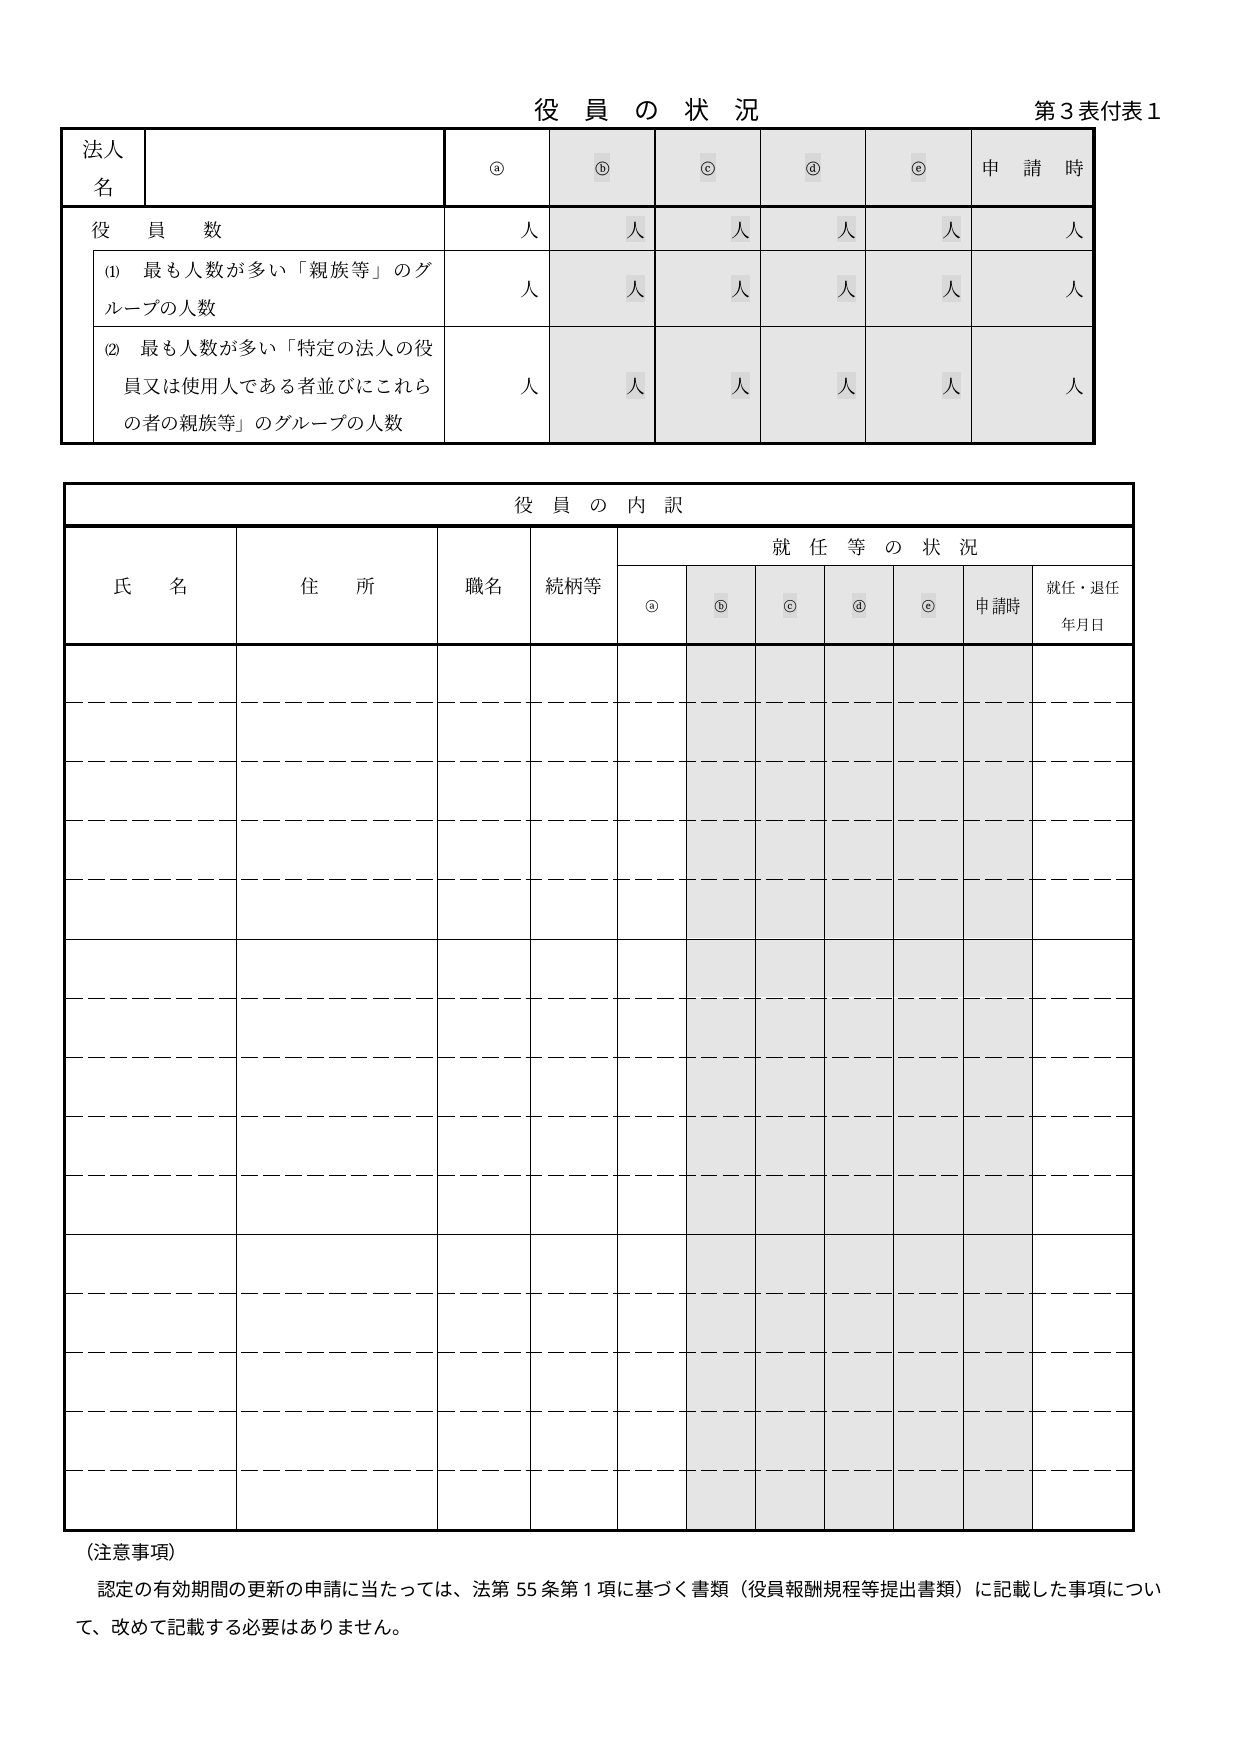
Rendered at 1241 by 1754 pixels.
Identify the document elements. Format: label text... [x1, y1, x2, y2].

table_cell [618, 1116, 686, 1175]
table_cell 役 員 数 [63, 208, 444, 250]
table_cell [618, 1470, 686, 1529]
table_cell [237, 1411, 437, 1470]
table_cell [825, 879, 893, 938]
table_cell [756, 1411, 824, 1470]
table_cell [438, 820, 530, 879]
table_cell [618, 761, 686, 820]
table_cell [687, 761, 755, 820]
table_cell [894, 998, 963, 1057]
table_cell 人 [866, 208, 971, 250]
table_cell 人 [550, 208, 654, 250]
table_cell 人 [656, 327, 760, 442]
table_cell [531, 1352, 617, 1411]
table_cell [237, 940, 437, 997]
table_cell [531, 940, 617, 997]
table_cell ⓔ [894, 566, 963, 643]
table_cell [756, 820, 824, 879]
table_cell [66, 1293, 236, 1352]
table_cell [964, 1235, 1032, 1293]
table_cell [894, 940, 963, 997]
table_cell [438, 1057, 530, 1116]
table_cell [531, 820, 617, 879]
text （注意事項） [75, 1532, 1165, 1570]
table_cell 人 [866, 251, 971, 326]
table_cell [687, 820, 755, 879]
table_cell [237, 1235, 437, 1293]
table_cell [964, 1411, 1032, 1470]
table_cell [237, 1116, 437, 1175]
table_cell [438, 1175, 530, 1234]
table_cell [1033, 1175, 1132, 1234]
table_cell [438, 940, 530, 997]
table_cell 就任・退任 年月日 [1033, 566, 1132, 643]
table_cell [756, 1470, 824, 1529]
table_cell [964, 998, 1032, 1057]
table_cell [237, 879, 437, 938]
table_cell [964, 646, 1032, 702]
table_cell [438, 1235, 530, 1293]
table_cell [964, 761, 1032, 820]
table_cell [894, 879, 963, 938]
table_cell [756, 1235, 824, 1293]
table_cell [756, 1175, 824, 1234]
table_cell [438, 761, 530, 820]
table_cell [756, 1057, 824, 1116]
table_cell 申請時 [964, 566, 1032, 643]
table_header ⓒ [656, 130, 760, 205]
table_cell [66, 879, 236, 938]
table_cell [531, 1116, 617, 1175]
table_cell [687, 940, 755, 997]
table_cell [894, 702, 963, 761]
table_cell [237, 1175, 437, 1234]
table_cell [964, 820, 1032, 879]
table_cell [66, 940, 236, 997]
table_cell [1033, 1116, 1132, 1175]
table_cell [825, 761, 893, 820]
table_cell [618, 820, 686, 879]
table_cell [66, 820, 236, 879]
table_cell [438, 702, 530, 761]
table_cell [63, 250, 93, 442]
table_cell [618, 1352, 686, 1411]
table_cell [438, 1116, 530, 1175]
table_cell [687, 702, 755, 761]
table_cell [237, 1057, 437, 1116]
table_cell 人 [972, 327, 1092, 442]
table_cell [825, 998, 893, 1057]
table_cell [531, 879, 617, 938]
table_cell 人 [972, 208, 1092, 250]
table_cell [618, 702, 686, 761]
table_cell [237, 646, 437, 702]
table_cell [237, 1352, 437, 1411]
table_header ⓑ [550, 130, 654, 205]
table_cell [531, 761, 617, 820]
table_cell [964, 1057, 1032, 1116]
table_cell [438, 1293, 530, 1352]
table_cell [687, 1235, 755, 1293]
table_cell [66, 702, 236, 761]
table_cell 人 [445, 251, 549, 326]
table_cell [964, 1470, 1032, 1529]
table_cell [237, 761, 437, 820]
table_cell [618, 646, 686, 702]
table_cell [237, 998, 437, 1057]
table_cell [825, 1470, 893, 1529]
table_cell [237, 702, 437, 761]
table_cell [531, 998, 617, 1057]
table_cell [237, 1470, 437, 1529]
table_cell [1033, 702, 1132, 761]
table_cell [756, 940, 824, 997]
table_cell [1033, 1057, 1132, 1116]
table_cell 人 [761, 251, 865, 326]
table_cell [756, 1116, 824, 1175]
table_cell 人 [656, 251, 760, 326]
table_cell 人 [972, 251, 1092, 326]
table_cell [687, 879, 755, 938]
table_cell [531, 646, 617, 702]
table_cell [618, 1057, 686, 1116]
table_cell [894, 761, 963, 820]
table_cell [756, 761, 824, 820]
table_header ⓔ [866, 130, 971, 205]
table_cell [825, 940, 893, 997]
table_cell [66, 1352, 236, 1411]
table_cell [825, 1411, 893, 1470]
table_cell [531, 702, 617, 761]
table_cell ⓓ [825, 566, 893, 643]
table_cell 氏 名 [66, 528, 236, 643]
table_cell [894, 1057, 963, 1116]
table_cell [964, 1293, 1032, 1352]
table_cell [438, 1411, 530, 1470]
table_cell [825, 1057, 893, 1116]
table_cell [1033, 998, 1132, 1057]
table_cell [66, 1175, 236, 1234]
table_cell [756, 1293, 824, 1352]
text 役 員 の 状 況 第３表付表１ [75, 89, 1165, 127]
table_cell [1033, 1352, 1132, 1411]
table_cell [618, 879, 686, 938]
table_header 法人名 [63, 130, 144, 205]
table_cell 人 [445, 327, 549, 442]
table_cell 職名 [438, 528, 530, 643]
table_cell [964, 940, 1032, 997]
table_cell [618, 1293, 686, 1352]
table_cell [66, 761, 236, 820]
table_cell [687, 998, 755, 1057]
table_cell [756, 879, 824, 938]
table_cell ⑵ 最も人数が多い「特定の法人の役員又は使用人である者並びにこれらの者の親族等」のグループの人数 [94, 327, 444, 442]
table_header ⓓ [761, 130, 865, 205]
table_cell ⓐ [618, 566, 686, 643]
table_header ⓐ [446, 130, 549, 205]
table_cell [618, 1175, 686, 1234]
table_cell 人 [445, 208, 549, 250]
table_cell [66, 1235, 236, 1293]
table_cell [66, 1470, 236, 1529]
table_cell [438, 879, 530, 938]
table_cell [1033, 940, 1132, 997]
table_cell 続柄等 [531, 528, 617, 643]
table_header [146, 130, 443, 205]
table_cell [66, 998, 236, 1057]
table_cell [756, 646, 824, 702]
table_cell [1033, 1411, 1132, 1470]
table_cell [825, 1235, 893, 1293]
table_cell [438, 1470, 530, 1529]
table_cell [894, 1470, 963, 1529]
table_cell [1033, 1470, 1132, 1529]
table_cell [618, 1411, 686, 1470]
table_cell [894, 1293, 963, 1352]
table_cell [825, 1175, 893, 1234]
table_cell ⑴ 最も人数が多い「親族等」のグループの人数 [94, 251, 444, 326]
table_cell [687, 1175, 755, 1234]
table_cell [531, 1470, 617, 1529]
table_cell [894, 1116, 963, 1175]
table_cell 人 [656, 208, 760, 250]
table_cell [894, 1411, 963, 1470]
table_cell 人 [550, 327, 654, 442]
table_cell [964, 1352, 1032, 1411]
table_cell [1033, 646, 1132, 702]
table_cell [66, 1057, 236, 1116]
table_cell 人 [866, 327, 971, 442]
table_cell [438, 998, 530, 1057]
table_cell [894, 646, 963, 702]
table_cell [1033, 879, 1132, 938]
table_cell [1033, 820, 1132, 879]
table_cell [825, 820, 893, 879]
table_cell [756, 702, 824, 761]
table_cell [687, 1352, 755, 1411]
table_cell [531, 1411, 617, 1470]
table_cell [894, 1352, 963, 1411]
table_cell [687, 1411, 755, 1470]
table_cell 住 所 [237, 528, 437, 643]
table_cell 人 [761, 327, 865, 442]
table_cell [66, 1411, 236, 1470]
table_cell [964, 702, 1032, 761]
table_cell [825, 702, 893, 761]
table_cell [1033, 1235, 1132, 1293]
table_cell [66, 646, 236, 702]
table_cell [687, 646, 755, 702]
table_cell [1033, 761, 1132, 820]
table_cell [618, 940, 686, 997]
table_cell [618, 1235, 686, 1293]
table_cell ⓑ [687, 566, 755, 643]
table_cell 人 [550, 251, 654, 326]
table_header 役 員 の 内 訳 [66, 485, 1132, 524]
text 認定の有効期間の更新の申請に当たっては、法第55条第1項に基づく書類（役員報酬規程等提出書類）に記載した事項について、改めて記載する必要はありません。 [75, 1570, 1165, 1645]
table_cell [618, 998, 686, 1057]
table_cell [825, 1352, 893, 1411]
table_cell [756, 1352, 824, 1411]
table_cell 就 任 等 の 状 況 [618, 528, 1132, 565]
table_cell [531, 1235, 617, 1293]
table_cell [1033, 1293, 1132, 1352]
table_cell [825, 1293, 893, 1352]
table_cell [894, 820, 963, 879]
table_cell [964, 1116, 1032, 1175]
table_cell [531, 1057, 617, 1116]
table_cell [531, 1175, 617, 1234]
table_cell [756, 998, 824, 1057]
table_cell ⓒ [756, 566, 824, 643]
table_cell [964, 879, 1032, 938]
table_cell [825, 1116, 893, 1175]
table_cell [687, 1057, 755, 1116]
table_header 申請時 [972, 130, 1092, 205]
table_cell [687, 1116, 755, 1175]
table_cell [438, 1352, 530, 1411]
table_cell [438, 646, 530, 702]
table_cell [237, 820, 437, 879]
table_cell [964, 1175, 1032, 1234]
table_cell [825, 646, 893, 702]
table_cell [687, 1293, 755, 1352]
table_cell [66, 1116, 236, 1175]
table_cell [687, 1470, 755, 1529]
table_cell [894, 1175, 963, 1234]
table_cell [894, 1235, 963, 1293]
table_cell [237, 1293, 437, 1352]
table_cell [531, 1293, 617, 1352]
table_cell 人 [761, 208, 865, 250]
